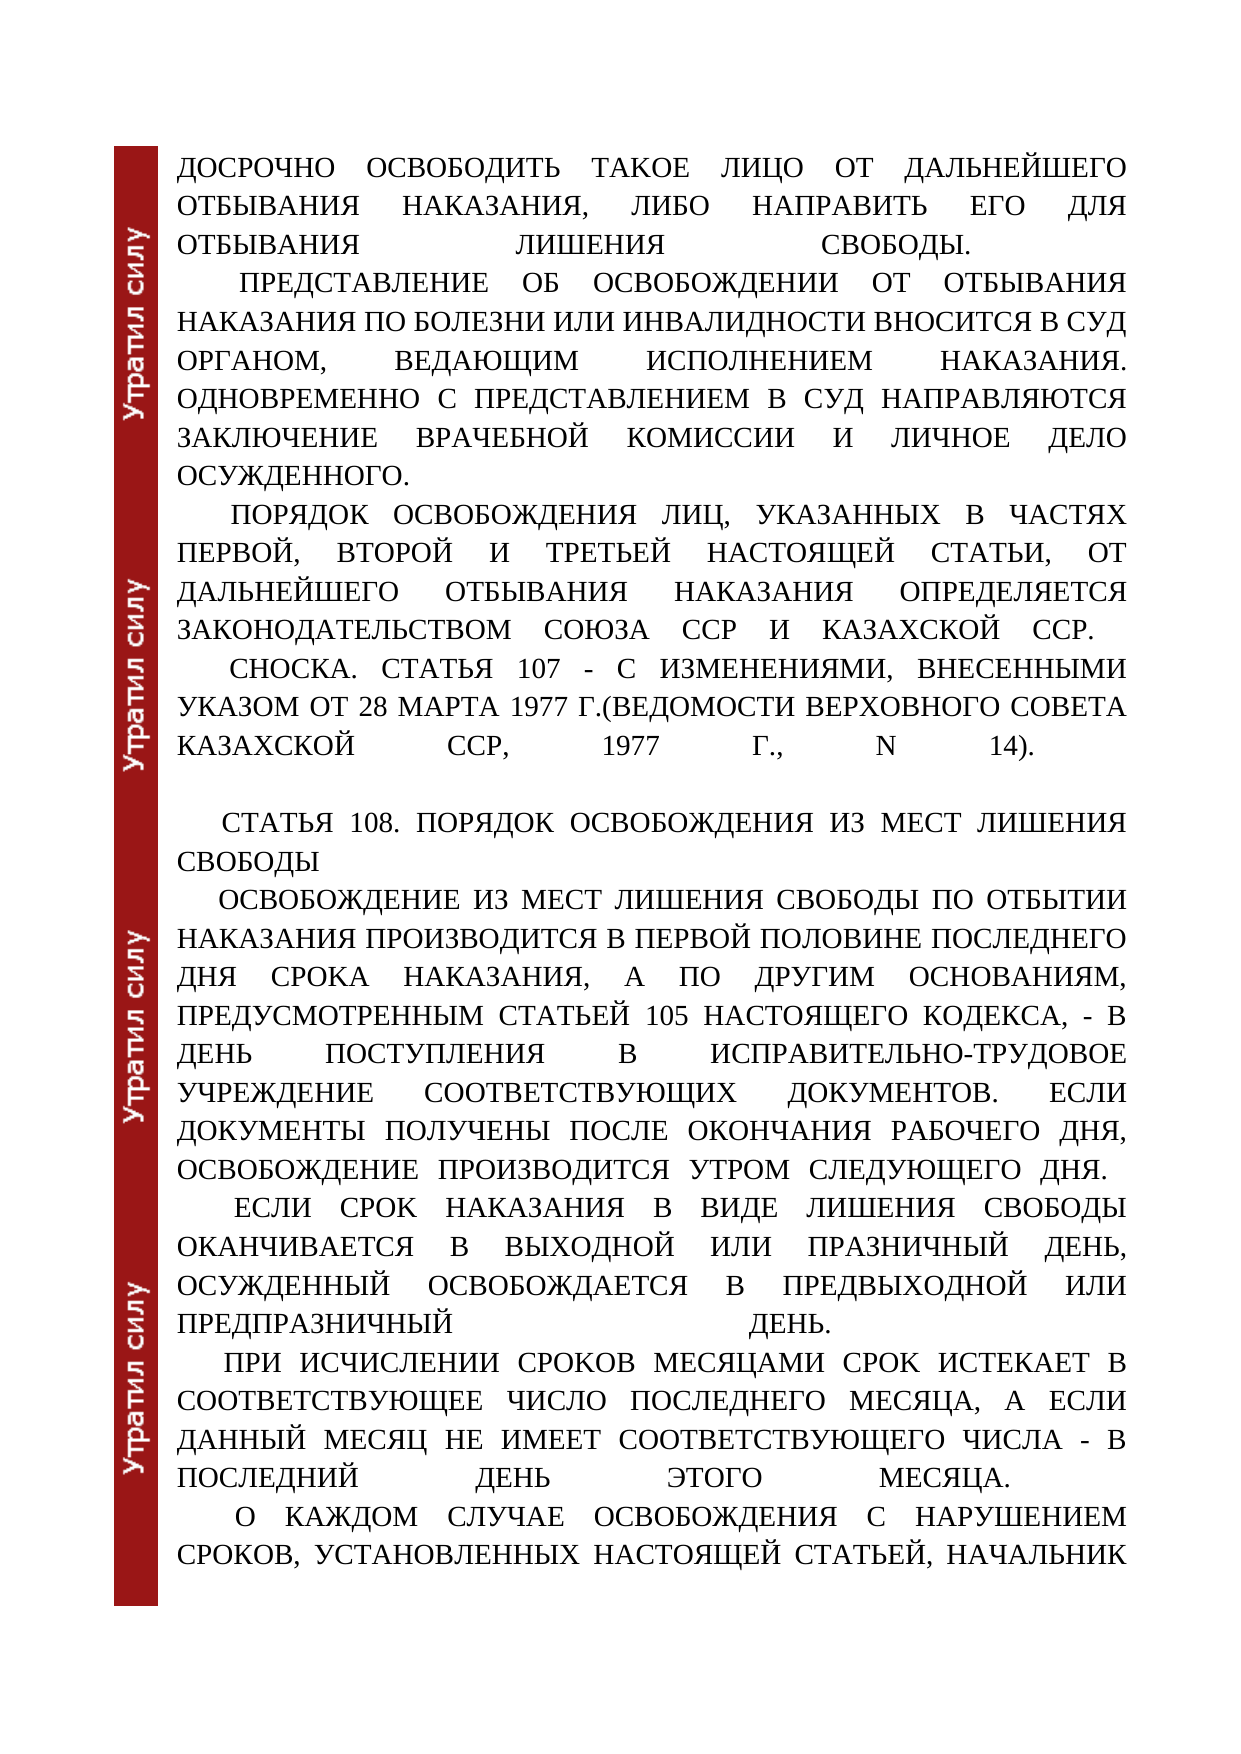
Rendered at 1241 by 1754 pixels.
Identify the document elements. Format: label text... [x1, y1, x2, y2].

picture [114, 146, 158, 150]
picture [114, 1571, 158, 1606]
